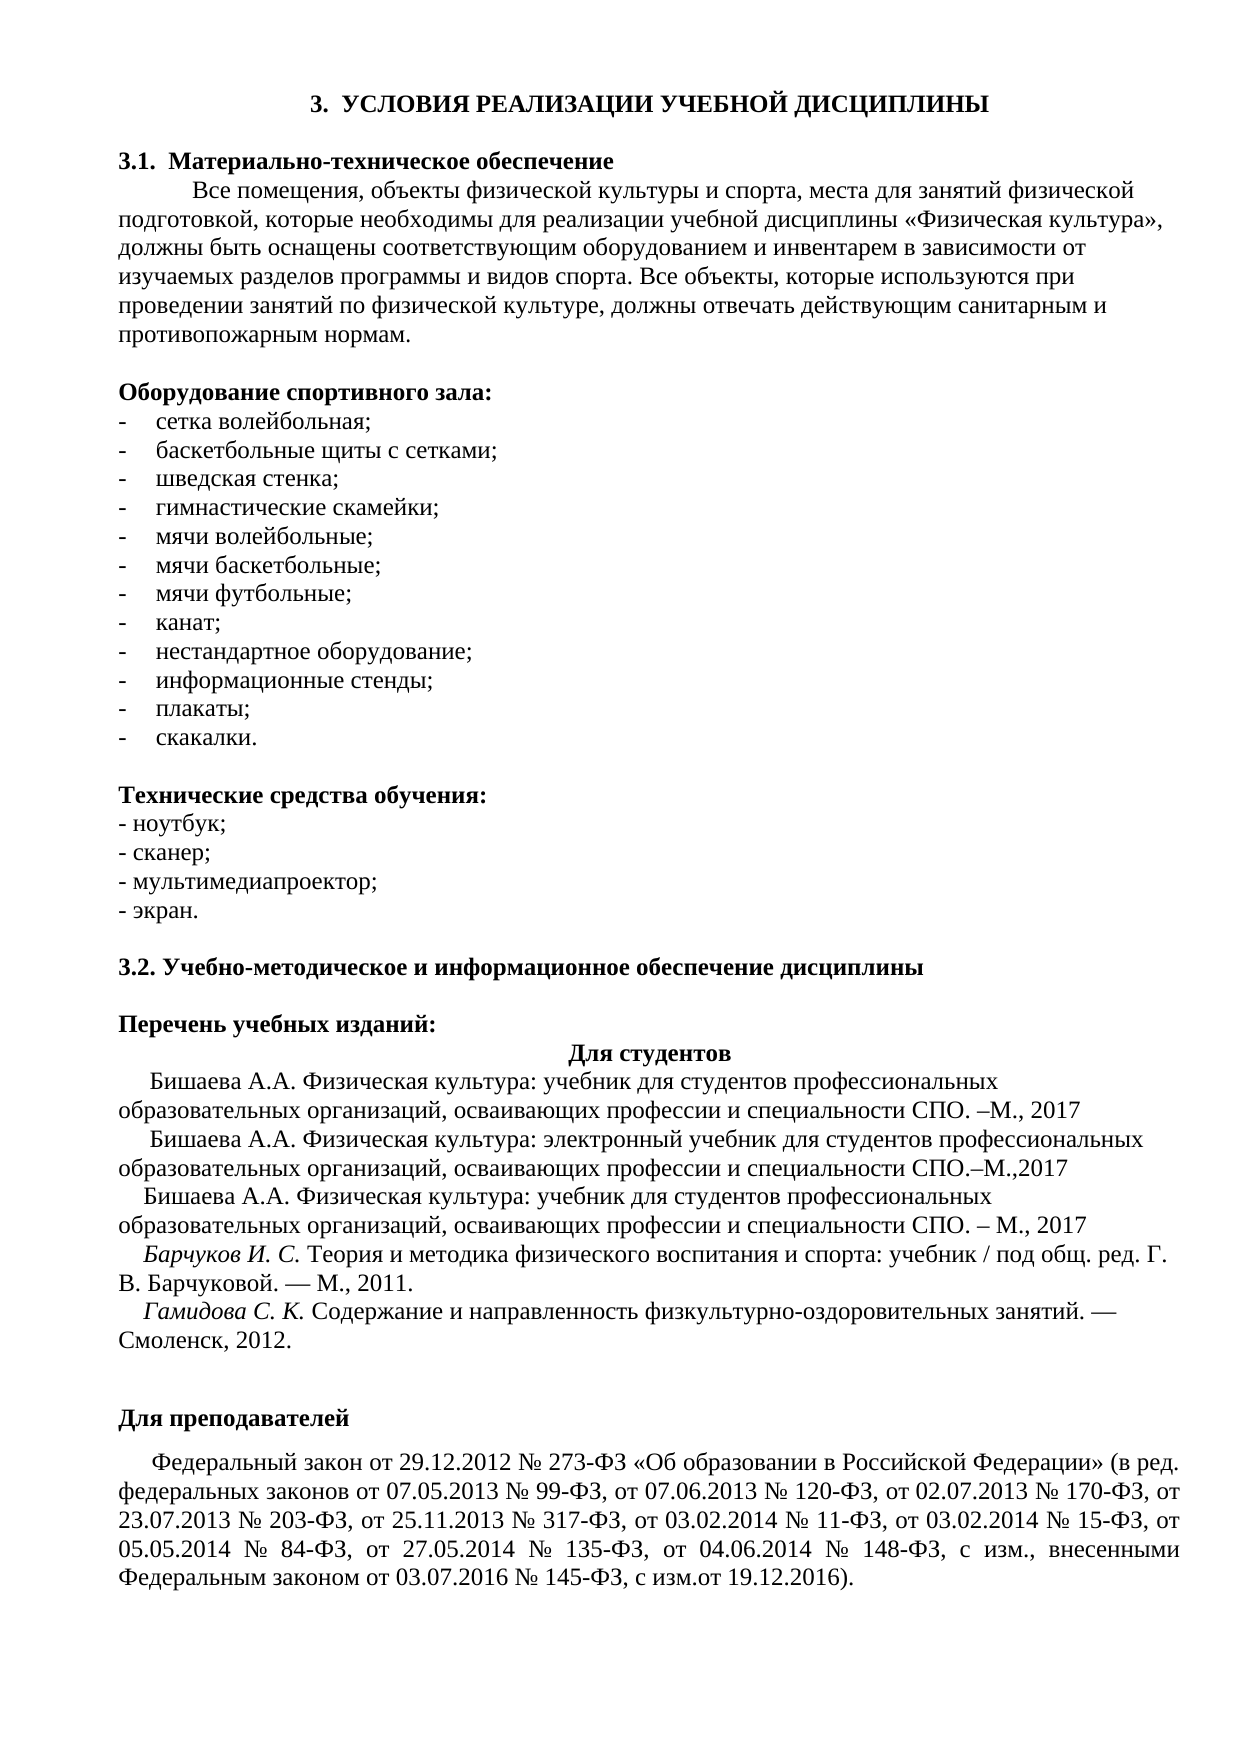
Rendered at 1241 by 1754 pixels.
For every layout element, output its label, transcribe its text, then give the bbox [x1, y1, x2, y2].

list мячи баскетбольные; [118, 550, 1181, 578]
list шведская стенка; [118, 463, 1181, 492]
text Оборудование спортивного зала: [118, 377, 1181, 406]
text Для студентов [118, 1038, 1181, 1066]
text Технические средства обучения: [118, 780, 1181, 808]
list нестандартное оборудование; [118, 636, 1181, 665]
text Бишаева А.А. Физическая культура: учебник для студентов профессиональных образовательных организаций, осваивающих профессии и специальности СПО. –М., 2017 [118, 1066, 1181, 1124]
text Все помещения, объекты физической культуры и спорта, места для занятий физической подготовкой, которые необходимы для реализации учебной дисциплины «Физическая культура», должны быть оснащены соответствующим оборудованием и инвентарем в зависимости от изучаемых разделов программы и видов спорта. Все объекты, которые используются при проведении занятий по физической культуре, должны отвечать действующим санитарным и противопожарным нормам. [118, 175, 1181, 348]
list сетка волейбольная; [118, 406, 1181, 435]
text 3. УСЛОВИЯ РЕАЛИЗАЦИИ УЧЕБНОЙ ДИСЦИПЛИНЫ [118, 89, 1181, 117]
text Перечень учебных изданий: [118, 1009, 1181, 1038]
text Бишаева А.А. Физическая культура: электронный учебник для студентов профессиональных образовательных организаций, осваивающих профессии и специальности СПО.–М.,2017 [118, 1124, 1181, 1181]
text - мультимедиапроектор; [118, 866, 1181, 895]
text Федеральный закон от 29.12.2012 № 273-ФЗ «Об образовании в Российской Федерации» (в ред. федеральных законов от 07.05.2013 № 99-ФЗ, от 07.06.2013 № 120-ФЗ, от 02.07.2013 № 170-ФЗ, от 23.07.2013 № 203-ФЗ, от 25.11.2013 № 317-ФЗ, от 03.02.2014 № 11-ФЗ, от 03.02.2014 № 15-ФЗ, от 05.05.2014 № 84-ФЗ, от 27.05.2014 № 135-ФЗ, от 04.06.2014 № 148-ФЗ, с изм., внесенными Федеральным законом от 03.07.2016 № 145-ФЗ, с изм.от 19.12.2016). [118, 1447, 1181, 1591]
list скакалки. [118, 722, 1181, 751]
list канат; [118, 607, 1181, 636]
text Для преподавателей [118, 1403, 1181, 1432]
list плакаты; [118, 693, 1181, 722]
text 3.2. Учебно-методическое и информационное обеспечение дисциплины [118, 952, 1181, 981]
text Бишаева А.А. Физическая культура: учебник для студентов профессиональных образовательных организаций, осваивающих профессии и специальности СПО. – М., 2017 [118, 1181, 1181, 1239]
text Барчуков И. С. Теория и методика физического воспитания и спорта: учебник / под общ. ред. Г. В. Барчуковой. — М., 2011. [118, 1239, 1181, 1296]
list баскетбольные щиты с сетками; [118, 435, 1181, 463]
list мячи футбольные; [118, 578, 1181, 607]
list информационные стенды; [118, 665, 1181, 693]
text Гамидова С. К. Содержание и направленность физкультурно-оздоровительных занятий. — Смоленск, 2012. [118, 1296, 1181, 1354]
text 3.1. Материально-техническое обеспечение [118, 146, 1181, 175]
text - экран. [118, 895, 1181, 923]
list мячи волейбольные; [118, 521, 1181, 550]
text - ноутбук; [118, 808, 1181, 837]
text - сканер; [118, 837, 1181, 866]
list гимнастические скамейки; [118, 492, 1181, 521]
